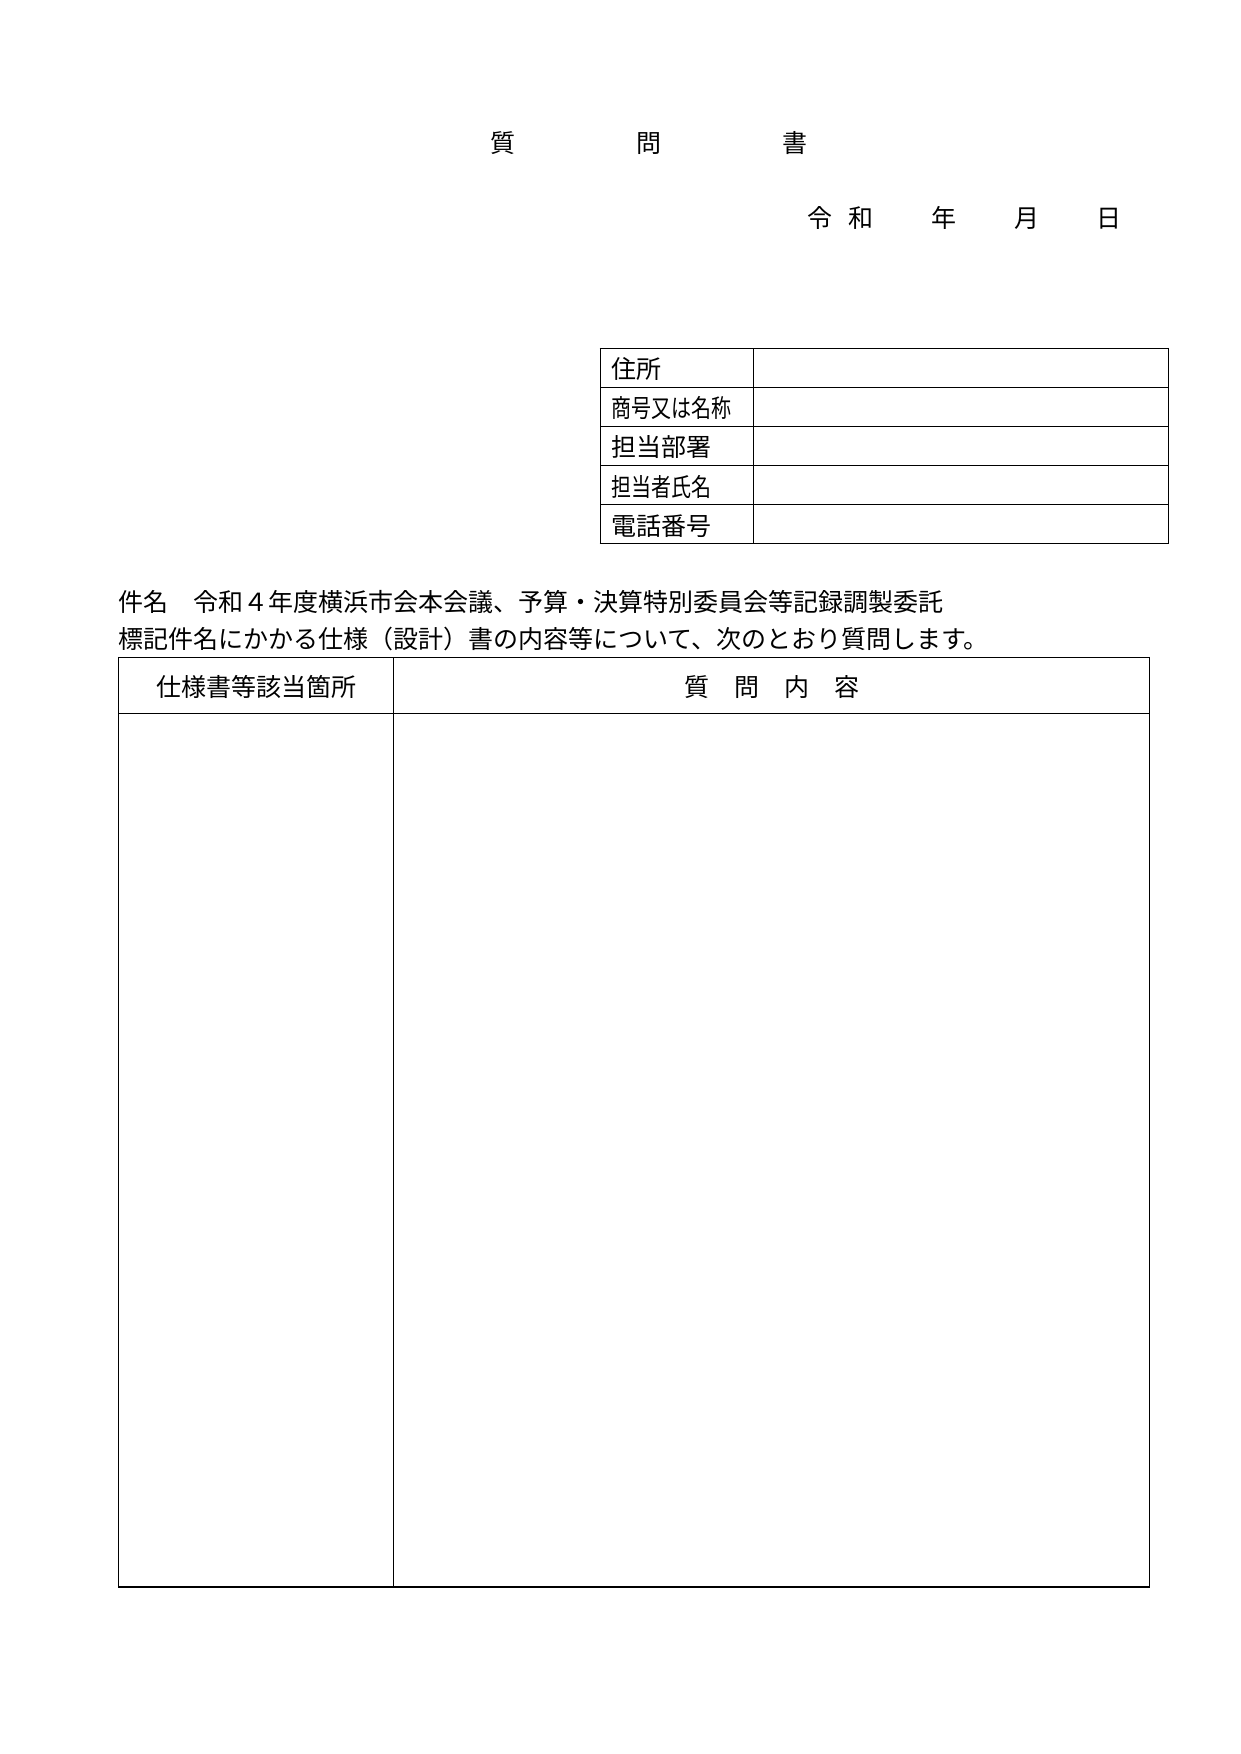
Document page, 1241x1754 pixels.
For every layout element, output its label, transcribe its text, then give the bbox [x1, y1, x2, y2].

table_header 住所 [601, 349, 753, 387]
table_cell 商号又は名称 [601, 388, 753, 426]
table_header 仕様書等該当箇所 [119, 658, 393, 713]
table_header 質 問 内 容 [394, 658, 1149, 713]
table_cell 電話番号 [601, 505, 753, 543]
table_header [754, 349, 1168, 387]
table_cell [119, 714, 393, 1586]
table_cell 担当者氏名 [601, 466, 753, 504]
text 令和 年 月 日 [807, 198, 1122, 235]
table_cell [754, 388, 1168, 426]
table_cell [394, 714, 1149, 1586]
table_cell [754, 505, 1168, 543]
text 件名 令和４年度横浜市会本会議、予算・決算特別委員会等記録調製委託 [118, 582, 1122, 619]
text 標記件名にかかる仕様（設計）書の内容等について、次のとおり質問します。 [118, 619, 1122, 657]
text 質問書 [490, 123, 807, 160]
table_cell [754, 427, 1168, 465]
table_cell [754, 466, 1168, 504]
table_cell 担当部署 [601, 427, 753, 465]
